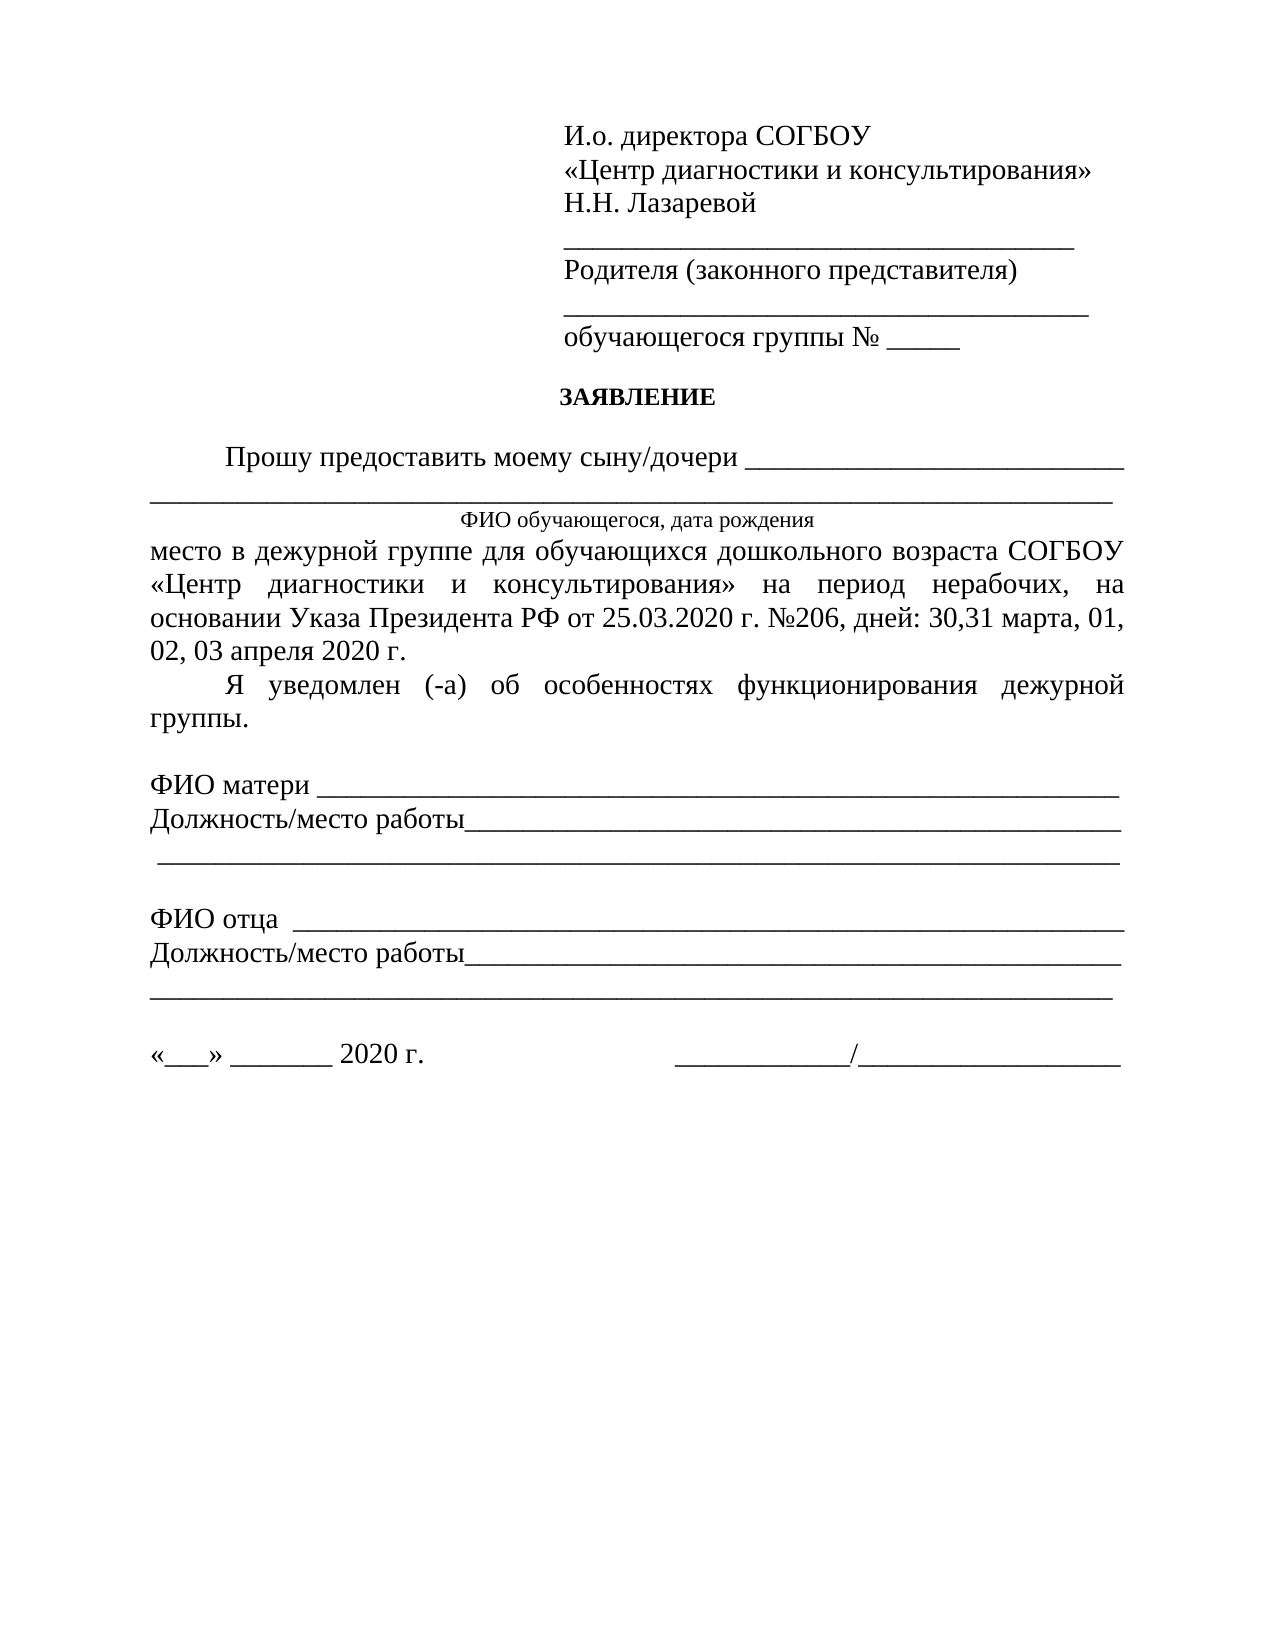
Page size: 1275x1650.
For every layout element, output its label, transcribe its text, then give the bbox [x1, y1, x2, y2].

text Должность/место работы_____________________________________________ [150, 801, 1125, 834]
text Должность/место работы_____________________________________________ [150, 935, 1125, 969]
text ___________________________________ [563, 219, 1125, 252]
text «___» _______ 2020 г. ____________/__________________ [150, 1036, 1125, 1069]
text __________________________________________________________________ [150, 473, 1125, 506]
text И.о. директора СОГБОУ [563, 118, 1125, 152]
text Прошу предоставить моему сыну/дочери __________________________ [150, 439, 1125, 473]
text Н.Н. Лазаревой [563, 185, 1125, 219]
text ____________________________________ [563, 286, 1125, 319]
text __________________________________________________________________ [150, 834, 1125, 868]
text __________________________________________________________________ [150, 969, 1125, 1002]
text «Центр диагностики и консультирования» [563, 152, 1125, 185]
text Родителя (законного представителя) [563, 252, 1125, 286]
text место в дежурной группе для обучающихся дошкольного возраста СОГБОУ «Центр диагностики и консультирования» на период нерабочих, на основании Указа Президента РФ от 25.03.2020 г. №206, дней: 30,31 марта, 01, 02, 03 апреля 2020 г. [150, 533, 1125, 667]
text ЗАЯВЛЕНИЕ [150, 382, 1125, 411]
text обучающегося группы № _____ [563, 319, 1125, 353]
text ФИО обучающегося, дата рождения [150, 506, 1125, 533]
text Я уведомлен (-а) об особенностях функционирования дежурной группы. [150, 667, 1125, 734]
text ФИО отца _________________________________________________________ [150, 902, 1125, 935]
text ФИО матери _______________________________________________________ [150, 767, 1125, 801]
